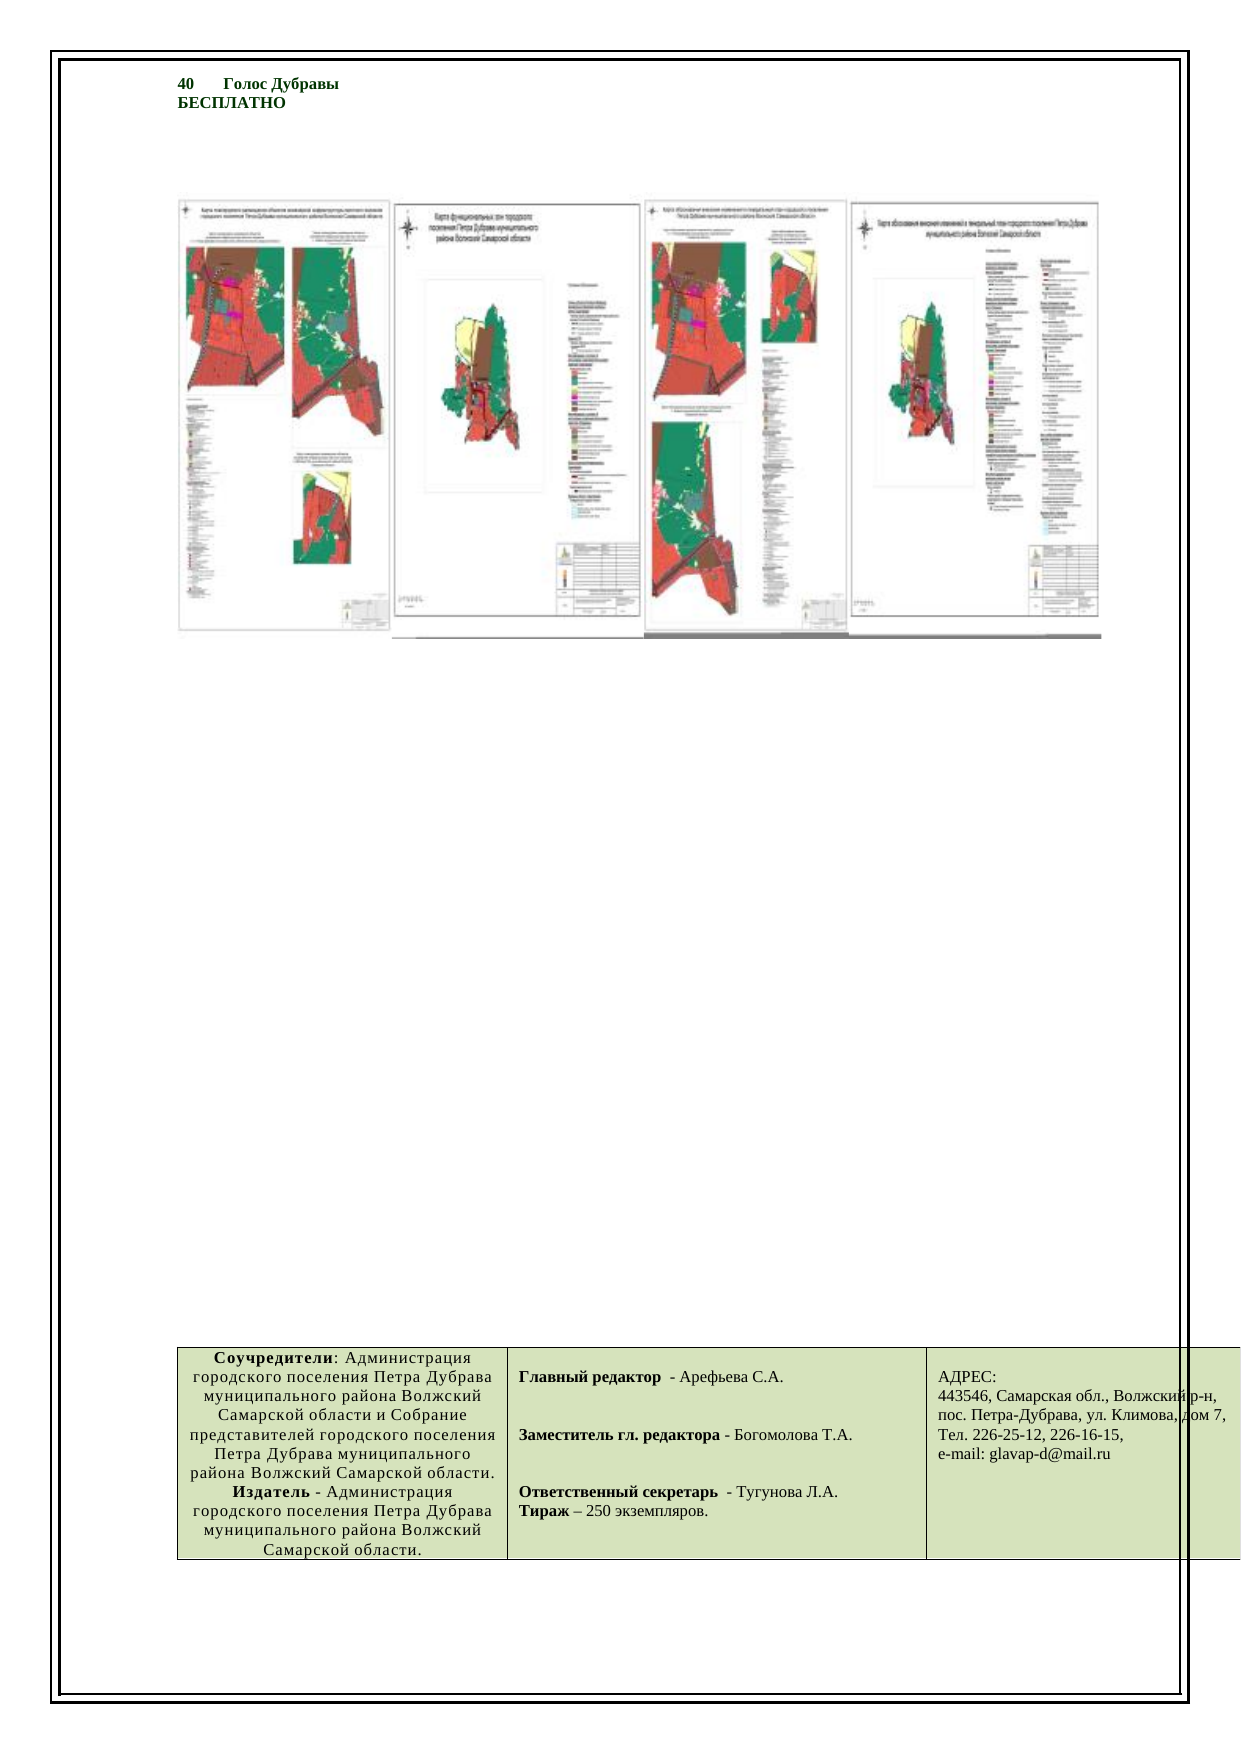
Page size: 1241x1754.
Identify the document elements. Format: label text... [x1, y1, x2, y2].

table_header Соучредители: Администрация городского поселения Петра Дубрава муниципального района Волжский Самарской области и Собрание представителей городского поселения Петра Дубрава муниципального района Волжский Самарской области. Издатель - Администрация городского поселения Петра Дубрава муниципального района Волжский Самарской области. [178, 1348, 507, 1558]
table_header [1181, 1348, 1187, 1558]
picture [177, 182, 1102, 639]
table_header Главный редактор - Арефьева С.А. Заместитель гл. редактора - Богомолова Т.А. Ответственный секретарь - Тугунова Л.А. Тираж – 250 экземпляров. [508, 1348, 926, 1558]
table_header АДРЕС: 443546, Самарская обл., Волжский р-н, пос. Петра-Дубрава, ул. Климова, дом 7, Тел. 226-25-12, 226-16-15, e-mail: glavap-d@mail.ru [1190, 1348, 1240, 1558]
table_header АДРЕС: 443546, Самарская обл., Волжский р-н, пос. Петра-Дубрава, ул. Климова, дом 7, Тел. 226-25-12, 226-16-15, e-mail: glavap-d@mail.ru [927, 1348, 1179, 1558]
